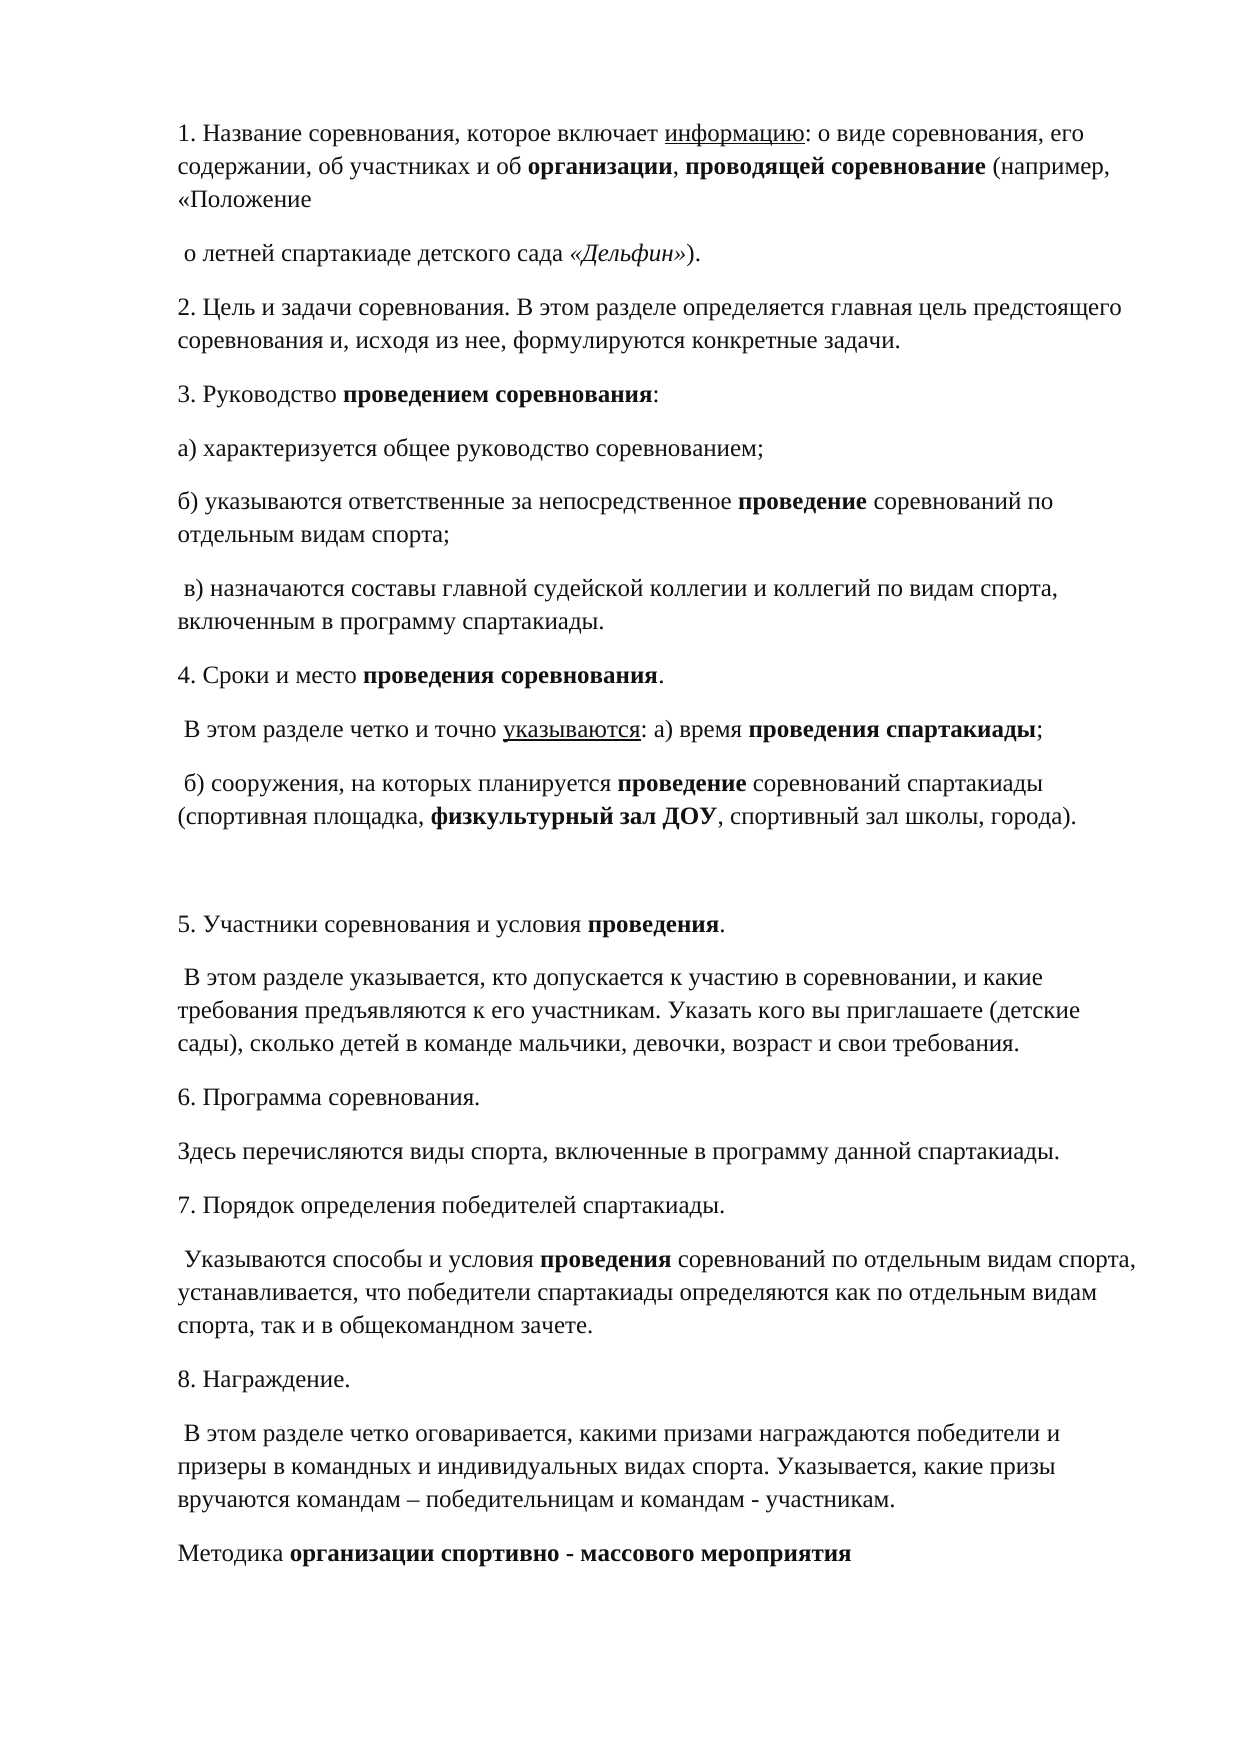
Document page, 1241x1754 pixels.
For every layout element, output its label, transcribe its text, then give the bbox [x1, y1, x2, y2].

text 3. Руководство проведением соревнования: [177, 379, 1152, 407]
text Здесь перечисляются виды спорта, включенные в программу данной спартакиады. [177, 1136, 1152, 1165]
text 5. Участники соревнования и условия проведения. [177, 909, 1152, 937]
text В этом разделе четко оговаривается, какими призами награждаются победители и призеры в командных и индивидуальных видах спорта. Указывается, какие призы вручаются командам – победительницам и командам - участникам. [177, 1418, 1152, 1512]
text В этом разделе четко и точно указываются: а) время проведения спартакиады; [177, 714, 1152, 743]
text 6. Программа соревнования. [177, 1082, 1152, 1111]
text 7. Порядок определения победителей спартакиады. [177, 1190, 1152, 1219]
text о летней спартакиаде детского сада «Дельфин»). [177, 238, 1152, 267]
text 2. Цель и задачи соревнования. В этом разделе определяется главная цель предстоящего соревнования и, исходя из нее, формулируются конкретные задачи. [177, 292, 1152, 354]
text 1. Название соревнования, которое включает информацию: о виде соревнования, его содержании, об участниках и об организации, проводящей соревнование (например, «Положение [177, 118, 1152, 213]
text б) указываются ответственные за непосредственное проведение соревнований по отдельным видам спорта; [177, 486, 1152, 548]
text Указываются способы и условия проведения соревнований по отдельным видам спорта, устанавливается, что победители спартакиады определяются как по отдельным видам спорта, так и в общекомандном зачете. [177, 1244, 1152, 1339]
text Методика организации спортивно - массового мероприятия [177, 1538, 1152, 1566]
text а) характеризуется общее руководство соревнованием; [177, 433, 1152, 461]
text 8. Награждение. [177, 1364, 1152, 1393]
text 4. Сроки и место проведения соревнования. [177, 660, 1152, 689]
text в) назначаются составы главной судейской коллегии и коллегий по видам спорта, включенным в программу спартакиады. [177, 573, 1152, 635]
text В этом разделе указывается, кто допускается к участию в соревновании, и какие требования предъявляются к его участникам. Указать кого вы приглашаете (детские сады), сколько детей в команде мальчики, девочки, возраст и свои требования. [177, 962, 1152, 1057]
text б) сооружения, на которых планируется проведение соревнований спартакиады (спортивная площадка, физкультурный зал ДОУ, спортивный зал школы, города). [177, 768, 1152, 830]
